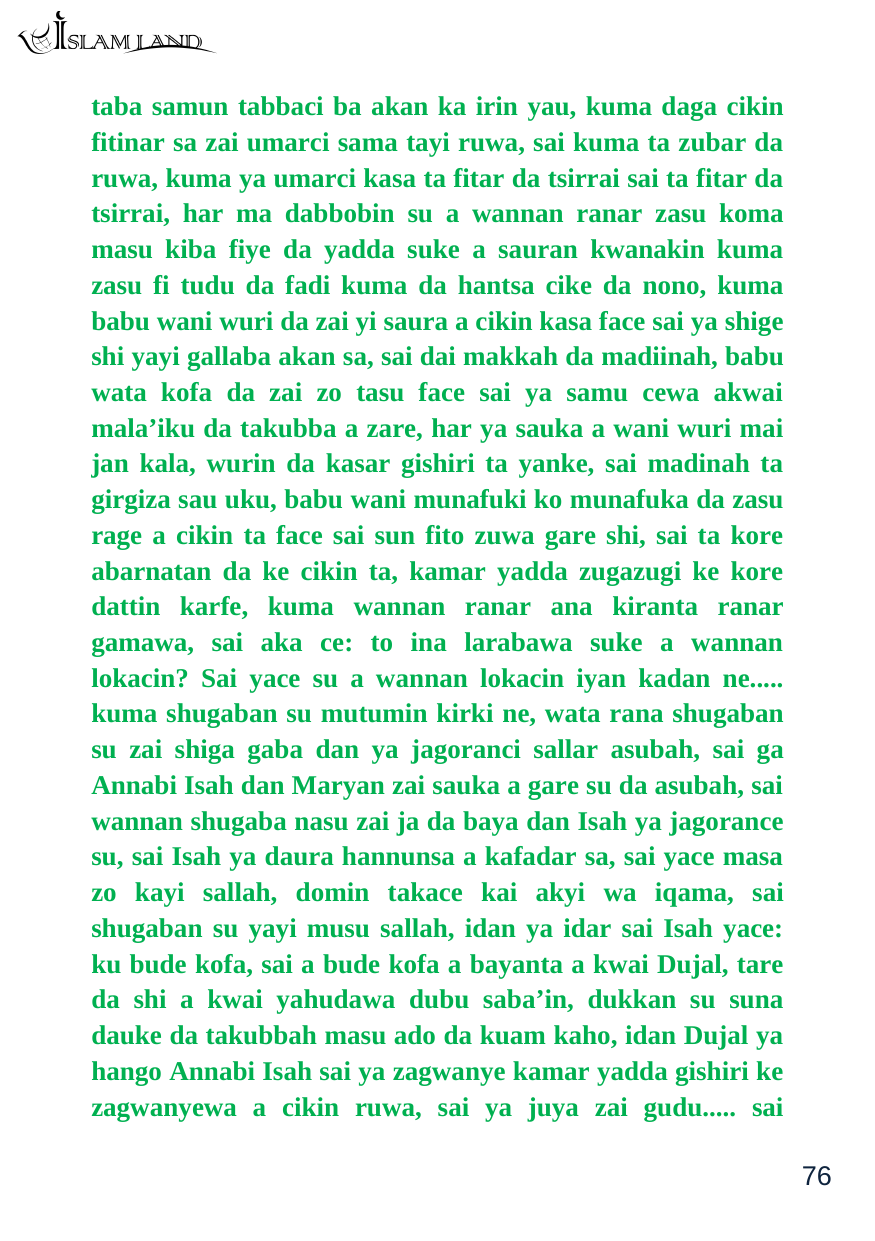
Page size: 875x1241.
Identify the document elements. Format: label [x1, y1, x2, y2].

picture [17, 11, 218, 54]
text [91, 90, 784, 1122]
